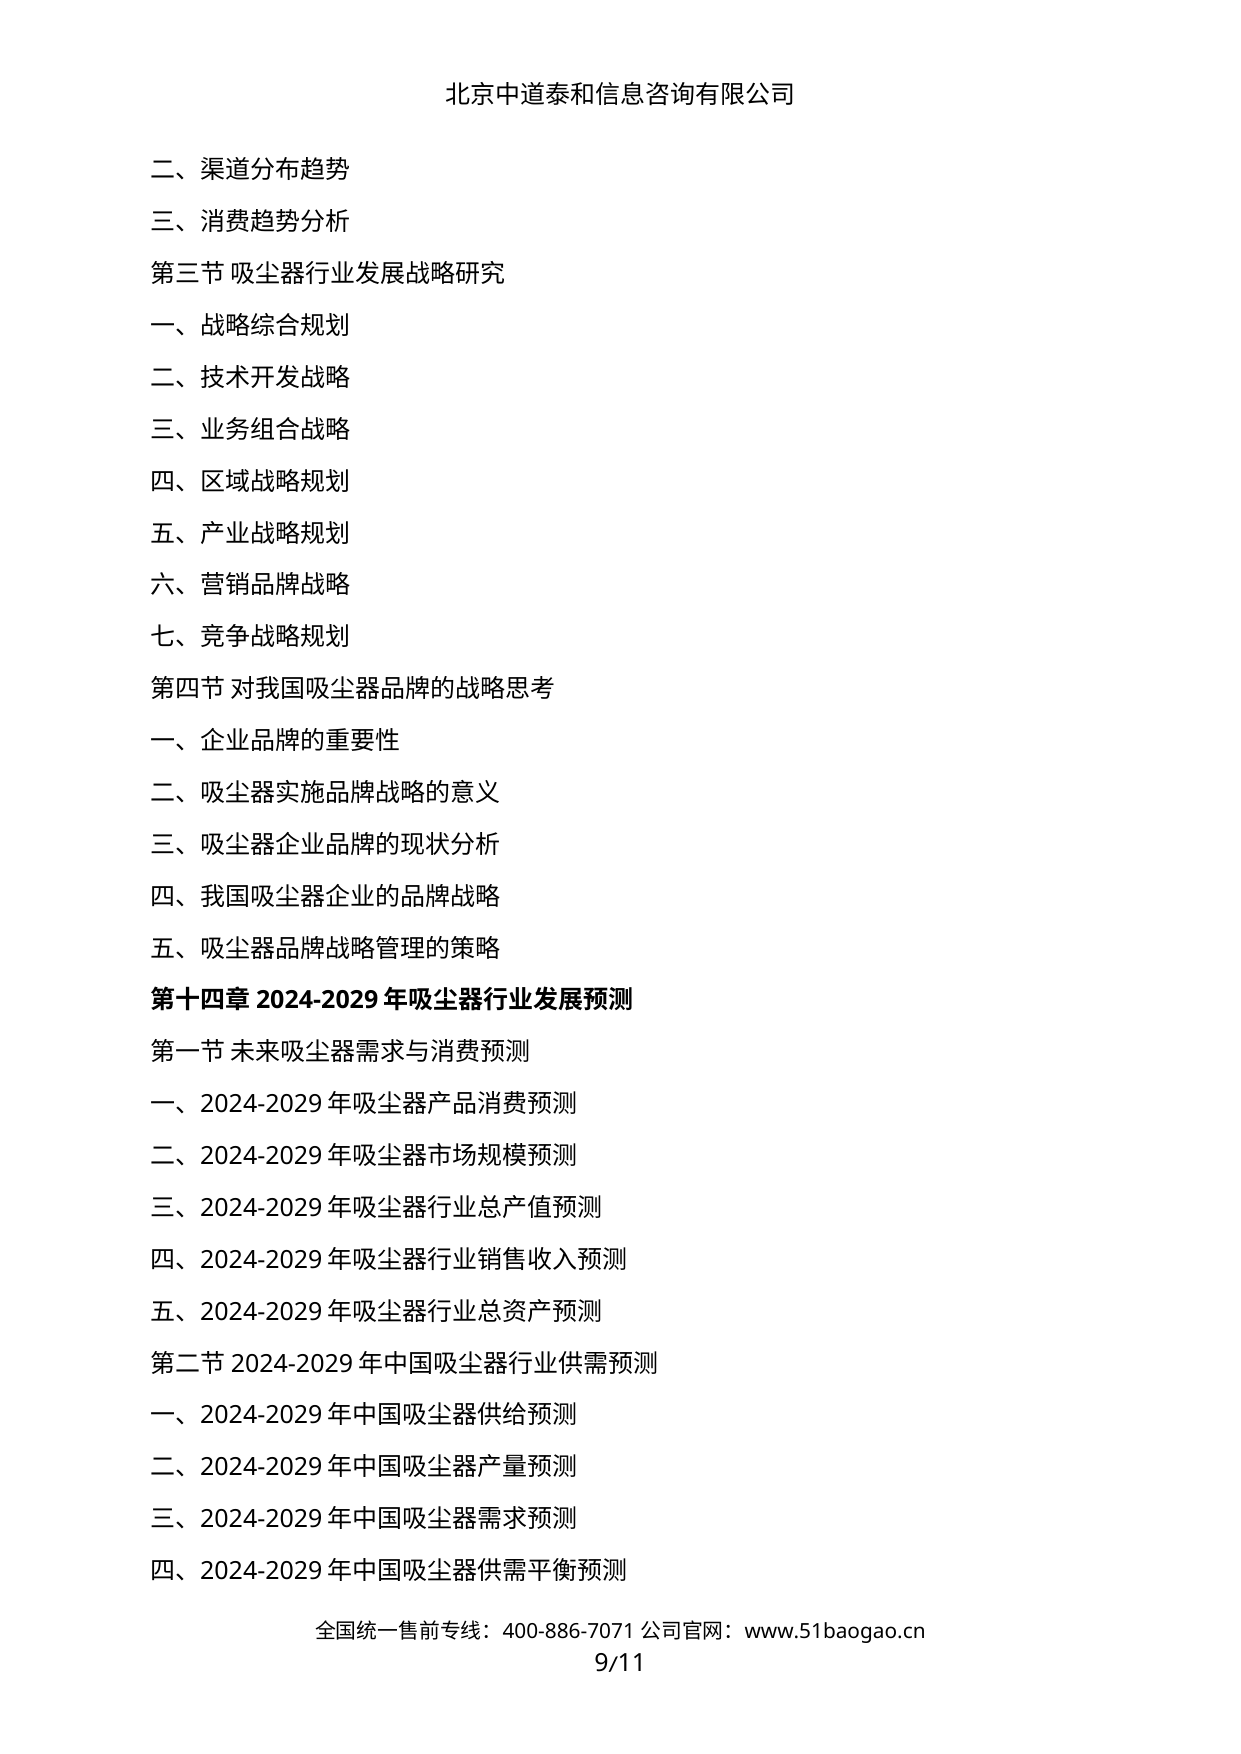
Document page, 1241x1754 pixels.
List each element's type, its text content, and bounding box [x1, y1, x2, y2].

text 三、2024-2029年中国吸尘器需求预测 [150, 1499, 1090, 1535]
text 四、2024-2029年吸尘器行业销售收入预测 [150, 1239, 1090, 1276]
text 一、2024-2029年吸尘器产品消费预测 [150, 1084, 1090, 1120]
text 四、我国吸尘器企业的品牌战略 [150, 876, 1090, 912]
text 三、2024-2029年吸尘器行业总产值预测 [150, 1187, 1090, 1224]
text 四、2024-2029年中国吸尘器供需平衡预测 [150, 1551, 1090, 1587]
text 五、产业战略规划 [150, 513, 1090, 549]
text 第三节 吸尘器行业发展战略研究 [150, 254, 1090, 290]
text 六、营销品牌战略 [150, 565, 1090, 601]
text 二、渠道分布趋势 [150, 150, 1090, 186]
text 三、吸尘器企业品牌的现状分析 [150, 824, 1090, 861]
text 一、企业品牌的重要性 [150, 721, 1090, 757]
text 三、消费趋势分析 [150, 202, 1090, 238]
text 二、吸尘器实施品牌战略的意义 [150, 772, 1090, 809]
text 一、2024-2029年中国吸尘器供给预测 [150, 1395, 1090, 1431]
text 二、2024-2029年吸尘器市场规模预测 [150, 1136, 1090, 1172]
text 第十四章 2024-2029年吸尘器行业发展预测 [150, 980, 1090, 1016]
text 五、吸尘器品牌战略管理的策略 [150, 928, 1090, 964]
text 三、业务组合战略 [150, 409, 1090, 446]
text 第二节 2024-2029年中国吸尘器行业供需预测 [150, 1343, 1090, 1379]
text 七、竞争战略规划 [150, 617, 1090, 653]
text 第四节 对我国吸尘器品牌的战略思考 [150, 669, 1090, 705]
text 第一节 未来吸尘器需求与消费预测 [150, 1032, 1090, 1068]
text 二、2024-2029年中国吸尘器产量预测 [150, 1447, 1090, 1483]
text 二、技术开发战略 [150, 357, 1090, 394]
text 四、区域战略规划 [150, 461, 1090, 497]
text 五、2024-2029年吸尘器行业总资产预测 [150, 1291, 1090, 1327]
text 一、战略综合规划 [150, 306, 1090, 342]
